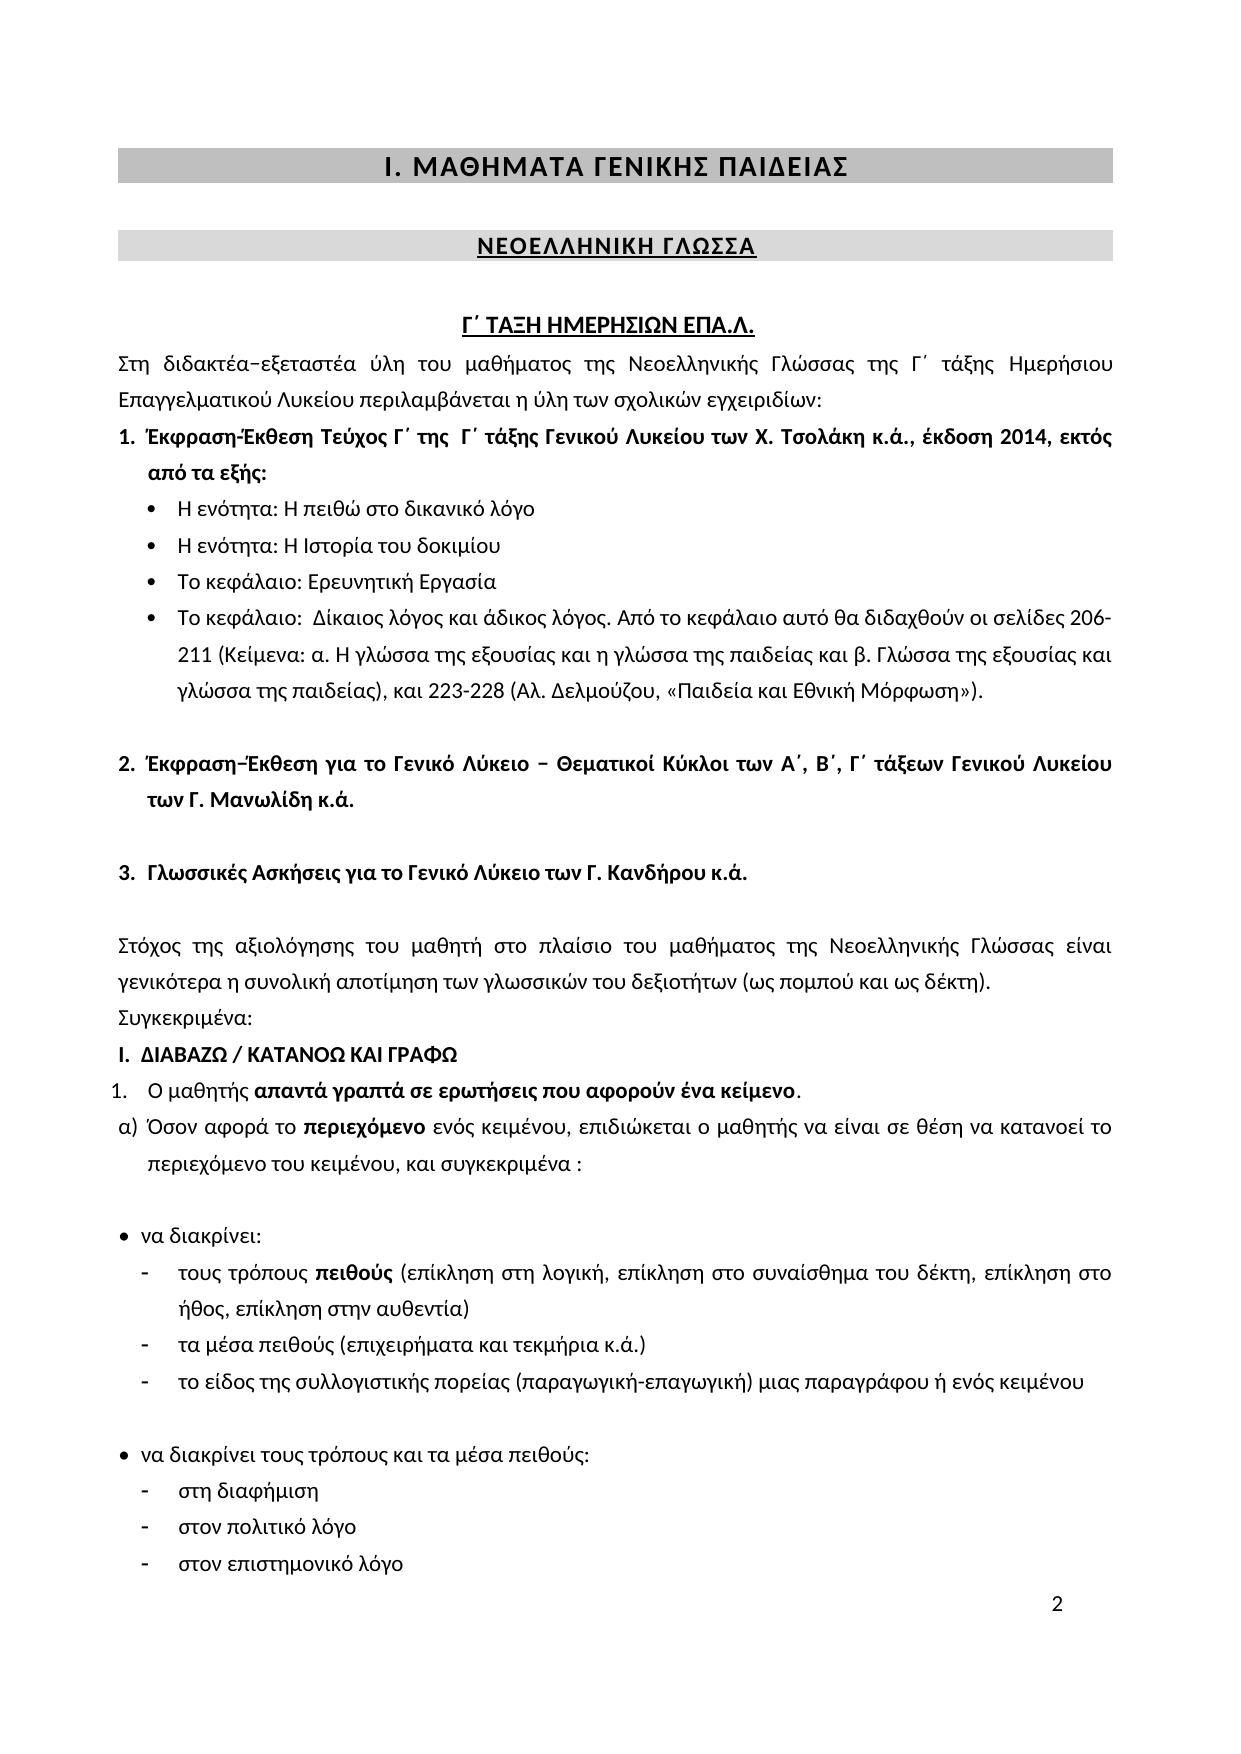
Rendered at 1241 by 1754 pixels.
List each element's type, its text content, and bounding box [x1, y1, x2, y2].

text Ι. ΔΙΑΒΑΖΩ / ΚΑΤΑΝΟΩ ΚΑΙ ΓΡΑΦΩ [118, 1040, 1113, 1068]
list τους τρόπους πειθούς (επίκληση στη λογική, επίκληση στο συναίσθημα του δέκτη, επίκληση στο ήθος, επίκληση στην αυθεντία) [141, 1258, 1113, 1322]
list να διακρίνει τους τρόπους και τα μέσα πειθούς: [118, 1440, 1113, 1468]
text ΝΕΟΕΛΛΗΝΙΚΗ ΓΛΩΣΣΑ [118, 230, 1113, 261]
text Στη διδακτέα−εξεταστέα ύλη του μαθήματος της Νεοελληνικής Γλώσσας της Γ΄ τάξης Hμερήσιου Επαγγελματικού Λυκείου περιλαμβάνεται η ύλη των σχολικών εγχειριδίων: [118, 349, 1113, 413]
list Η ενότητα: Η Ιστορία του δοκιμίου [148, 531, 1113, 559]
text Συγκεκριμένα: [118, 1003, 1113, 1031]
list Η ενότητα: Η πειθώ στο δικανικό λόγο [148, 494, 1113, 522]
text Ι. ΜΑΘΗΜΑΤΑ ΓΕΝΙΚΗΣ ΠΑΙΔΕΙΑΣ [118, 148, 1113, 183]
list στη διαφήμιση [141, 1476, 1113, 1504]
list το είδος της συλλογιστικής πορείας (παραγωγική-επαγωγική) μιας παραγράφου ή ενός κειμένου [141, 1367, 1113, 1395]
list Γλωσσικές Ασκήσεις για το Γενικό Λύκειο των Γ. Κανδήρου κ.ά. [118, 858, 1113, 886]
list Ο μαθητής απαντά γραπτά σε ερωτήσεις που αφορούν ένα κείμενο. [110, 1076, 1113, 1104]
list Έκφραση−Έκθεση για το Γενικό Λύκειο − Θεματικοί Κύκλοι των Α΄, Β΄, Γ΄ τάξεων Γενικού Λυκείου των Γ. Μανωλίδη κ.ά. [118, 749, 1113, 813]
text Γ΄ ΤΑΞΗ ΗΜΕΡΗΣΙΩΝ ΕΠΑ.Λ. [103, 309, 1113, 340]
list To κεφάλαιο: Δίκαιος λόγος και άδικος λόγος. Από το κεφάλαιο αυτό θα διδαχθούν οι σελίδες 206-211 (Κείμενα: α. Η γλώσσα της εξουσίας και η γλώσσα της παιδείας και β. Γλώσσα της εξουσίας και γλώσσα της παιδείας), και 223-228 (Αλ. Δελμούζου, «Παιδεία και Εθνική Μόρφωση»). [148, 603, 1113, 704]
list να διακρίνει: [118, 1222, 1113, 1249]
text Στόχος της αξιολόγησης του μαθητή στο πλαίσιο του μαθήματος της Νεοελληνικής Γλώσσας είναι γενικότερα η συνολική αποτίμηση των γλωσσικών του δεξιοτήτων (ως πομπού και ως δέκτη). [118, 931, 1113, 995]
list στον επιστημονικό λόγο [141, 1549, 1113, 1577]
list τα μέσα πειθούς (επιχειρήματα και τεκμήρια κ.ά.) [141, 1331, 1113, 1359]
list To κεφάλαιο: Ερευνητική Εργασία [148, 567, 1113, 595]
text α) Όσον αφορά το περιεχόμενο ενός κειμένου, επιδιώκεται ο μαθητής να είναι σε θέση να κατανοεί το περιεχόμενο του κειμένου, και συγκεκριμένα : [118, 1112, 1113, 1177]
list Έκφραση-Έκθεση Τεύχος Γ΄ της Γ΄ τάξης Γενικού Λυκείου των Χ. Τσολάκη κ.ά., έκδοση 2014, εκτός από τα εξής: [118, 422, 1113, 486]
list στον πολιτικό λόγο [141, 1512, 1113, 1540]
